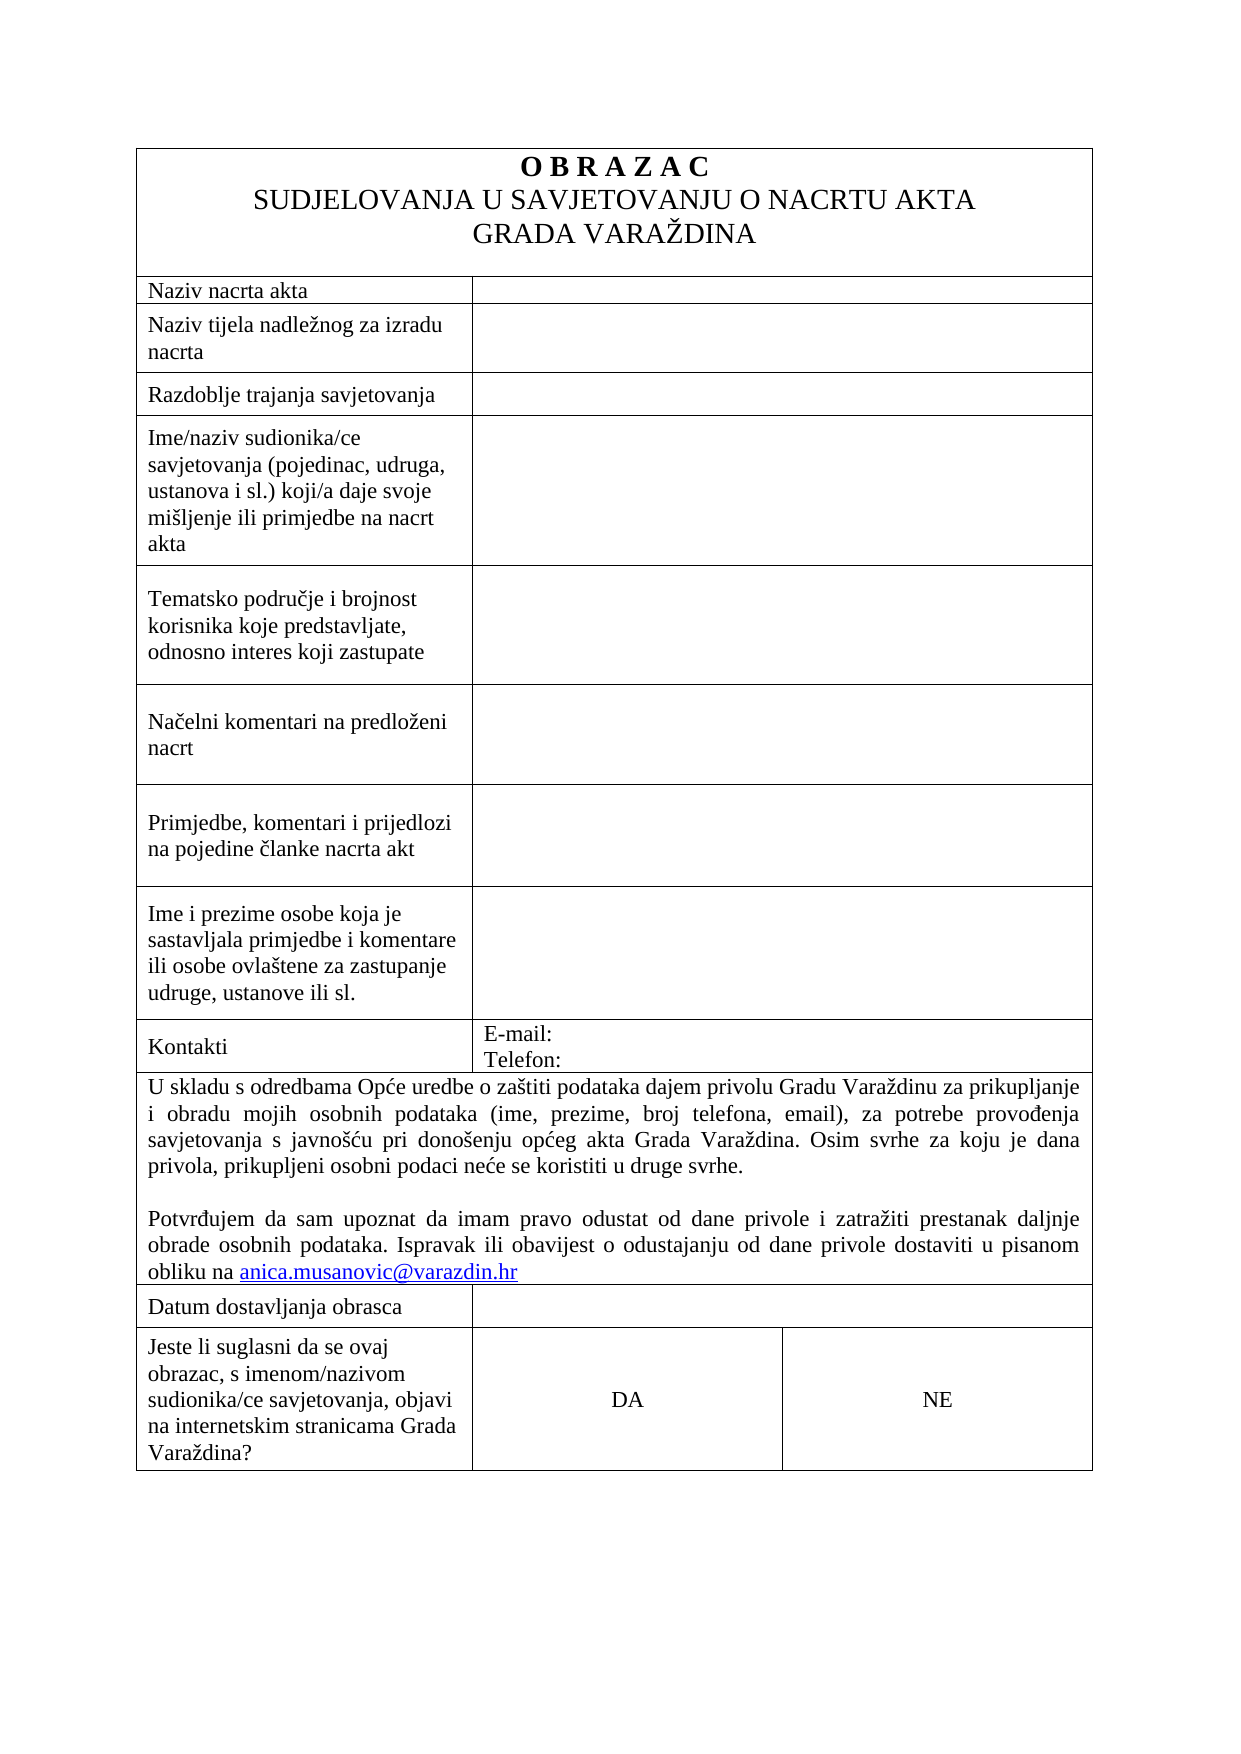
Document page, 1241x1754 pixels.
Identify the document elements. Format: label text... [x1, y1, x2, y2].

table_cell Razdoblje trajanja savjetovanja [137, 373, 472, 415]
table_cell [473, 887, 1092, 1018]
table_header O B R A Z A C SUDJELOVANJA U SAVJETOVANJU O NACRTU AKTA GRADA VARAŽDINA [137, 149, 1092, 276]
table_cell Načelni komentari na predloženi nacrt [137, 685, 472, 784]
table_cell Primjedbe, komentari i prijedlozi na pojedine članke nacrta akt [137, 785, 472, 886]
table_cell [473, 685, 1092, 784]
table_cell [473, 277, 1092, 303]
table_cell Ime i prezime osobe koja je sastavljala primjedbe i komentare ili osobe ovlaštene za zastupanje udruge, ustanove ili sl. [137, 887, 472, 1018]
table_cell [473, 373, 1092, 415]
table_cell DA [473, 1328, 782, 1470]
table_cell NE [783, 1328, 1092, 1470]
table_cell [473, 785, 1092, 886]
table_cell [473, 304, 1092, 372]
table_cell [473, 566, 1092, 684]
table_cell [473, 1285, 1092, 1327]
table_cell Datum dostavljanja obrasca [137, 1285, 472, 1327]
table_cell U skladu s odredbama Opće uredbe o zaštiti podataka dajem privolu Gradu Varaždinu za prikupljanje i obradu mojih osobnih podataka (ime, prezime, broj telefona, email), za potrebe provođenja savjetovanja s javnošću pri donošenju općeg akta Grada Varaždina. Osim svrhe za koju je dana privola, prikupljeni osobni podaci neće se koristiti u druge svrhe. Potvrđujem da sam upoznat da imam pravo odustat od dane privole i zatražiti prestanak daljnje obrade osobnih podataka. Ispravak ili obavijest o odustajanju od dane privole dostaviti u pisanom obliku na anica.musanovic@varazdin.hr [137, 1073, 1092, 1284]
table_cell Ime/naziv sudionika/ce savjetovanja (pojedinac, udruga, ustanova i sl.) koji/a daje svoje mišljenje ili primjedbe na nacrt akta [137, 416, 472, 565]
table_cell Naziv tijela nadležnog za izradu nacrta [137, 304, 472, 372]
table_cell E-mail: Telefon: [473, 1020, 1092, 1072]
table_cell Naziv nacrta akta [137, 277, 472, 303]
table_cell Tematsko područje i brojnost korisnika koje predstavljate, odnosno interes koji zastupate [137, 566, 472, 684]
table_cell [473, 416, 1092, 565]
table_cell Kontakti [137, 1020, 472, 1072]
table_cell Jeste li suglasni da se ovaj obrazac, s imenom/nazivom sudionika/ce savjetovanja, objavi na internetskim stranicama Grada Varaždina? [137, 1328, 472, 1470]
